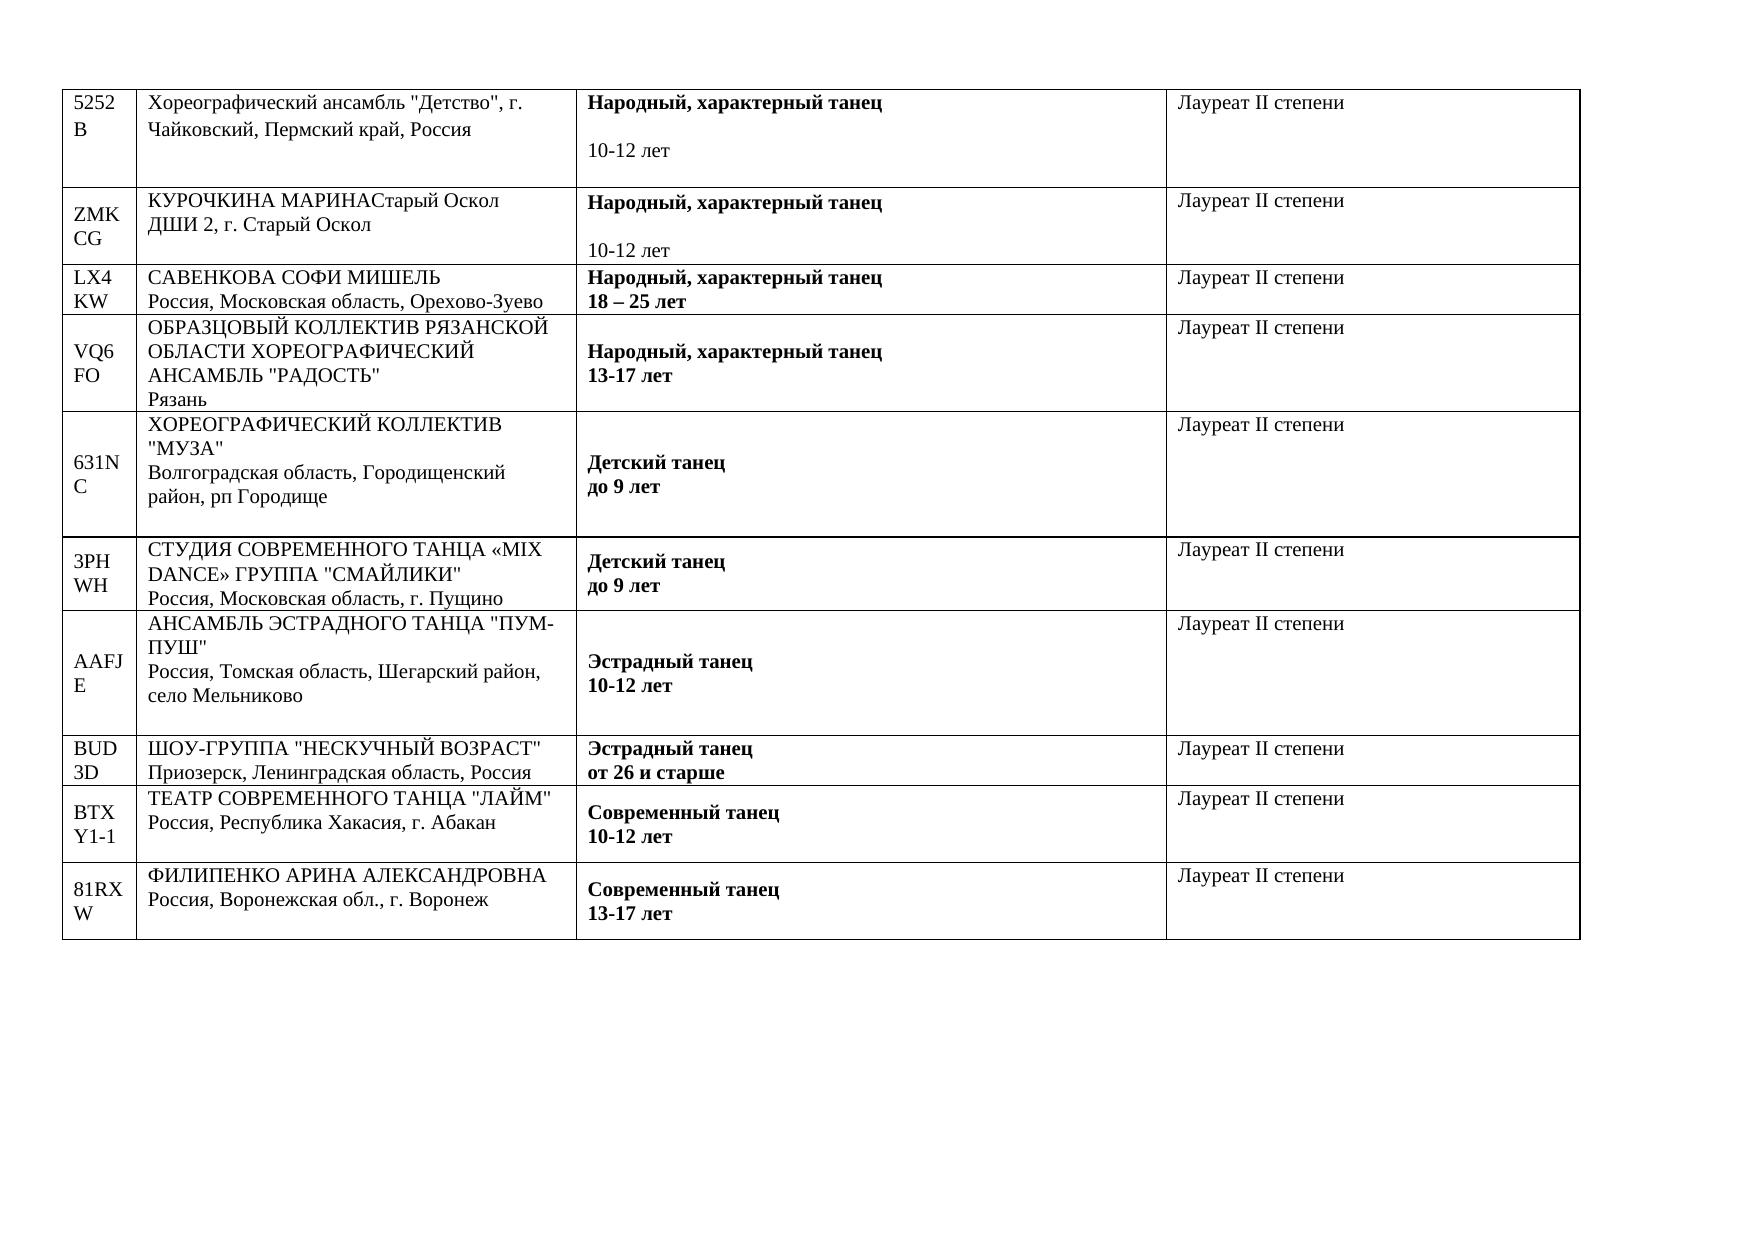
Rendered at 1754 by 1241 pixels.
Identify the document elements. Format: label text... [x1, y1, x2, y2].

table_cell Хореографический ансамбль "Детство", г. Чайковский, Пермский край, Россия [137, 90, 576, 187]
table_cell Лауреат II степени [1167, 863, 1579, 939]
table_cell 5252B [63, 90, 136, 187]
table_cell Современный танец 10-12 лет [577, 786, 1166, 862]
table_cell Детский танец до 9 лет [577, 412, 1166, 536]
table_cell Лауреат II степени [1167, 188, 1579, 264]
table_cell ШОУ-ГРУППА "НЕСКУЧНЫЙ ВОЗРАСТ" Приозерск, Ленинградская область, Россия [137, 736, 576, 785]
table_cell АНСАМБЛЬ ЭСТРАДНОГО ТАНЦА "ПУМ-ПУШ" Россия, Томская область, Шегарский район, село Мельниково [137, 611, 576, 735]
table_cell LX4KW [63, 265, 136, 314]
table_cell 3PHWH [63, 538, 136, 609]
table_cell ХОРЕОГРАФИЧЕСКИЙ КОЛЛЕКТИВ "МУЗА" Волгоградская область, Городищенский район, рп Городище [137, 412, 576, 536]
table_cell ФИЛИПЕНКО АРИНА АЛЕКСАНДРОВНА Россия, Воронежская обл., г. Воронеж [137, 863, 576, 939]
table_cell Народный, характерный танец 13-17 лет [577, 315, 1166, 411]
table_cell VQ6FO [63, 315, 136, 411]
table_cell Лауреат II степени [1167, 538, 1579, 609]
table_cell BTXY1-1 [63, 786, 136, 862]
table_cell Лауреат II степени [1167, 786, 1579, 862]
table_cell САВЕНКОВА СОФИ МИШЕЛЬ Россия, Московская область, Орехово-Зуево [137, 265, 576, 314]
table_cell Детский танец до 9 лет [577, 538, 1166, 609]
table_cell КУРОЧКИНА МАРИНАСтарый Оскол ДШИ 2, г. Старый Оскол [137, 188, 576, 264]
table_cell Народный, характерный танец 10-12 лет [577, 90, 1166, 187]
table_cell Лауреат II степени [1167, 736, 1579, 785]
table_cell Лауреат II степени [1167, 611, 1579, 735]
table_cell Эстрадный танец 10-12 лет [577, 611, 1166, 735]
table_cell 81RXW [63, 863, 136, 939]
table_cell ОБРАЗЦОВЫЙ КОЛЛЕКТИВ РЯЗАНСКОЙ ОБЛАСТИ ХОРЕОГРАФИЧЕСКИЙ АНСАМБЛЬ "РАДОСТЬ" Рязань [137, 315, 576, 411]
table_cell Современный танец 13-17 лет [577, 863, 1166, 939]
table_cell 631NC [63, 412, 136, 536]
table_cell BUD3D [63, 736, 136, 785]
table_cell Народный, характерный танец 10-12 лет [577, 188, 1166, 264]
table_cell AAFJE [63, 611, 136, 735]
table_cell Лауреат II степени [1167, 412, 1579, 536]
table_cell Эстрадный танец от 26 и старше [577, 736, 1166, 785]
table_cell Лауреат II степени [1167, 90, 1579, 187]
table_cell Лауреат II степени [1167, 315, 1579, 411]
table_cell ZMKCG [63, 188, 136, 264]
table_cell Лауреат II степени [1167, 265, 1579, 314]
table_cell Народный, характерный танец 18 – 25 лет [577, 265, 1166, 314]
table_cell СТУДИЯ СОВРЕМЕННОГО ТАНЦА «MIX DANCE» ГРУППА "СМАЙЛИКИ" Россия, Московская область, г. Пущино [137, 538, 576, 609]
table_cell ТЕАТР СОВРЕМЕННОГО ТАНЦА "ЛАЙМ" Россия, Республика Хакасия, г. Абакан [137, 786, 576, 862]
